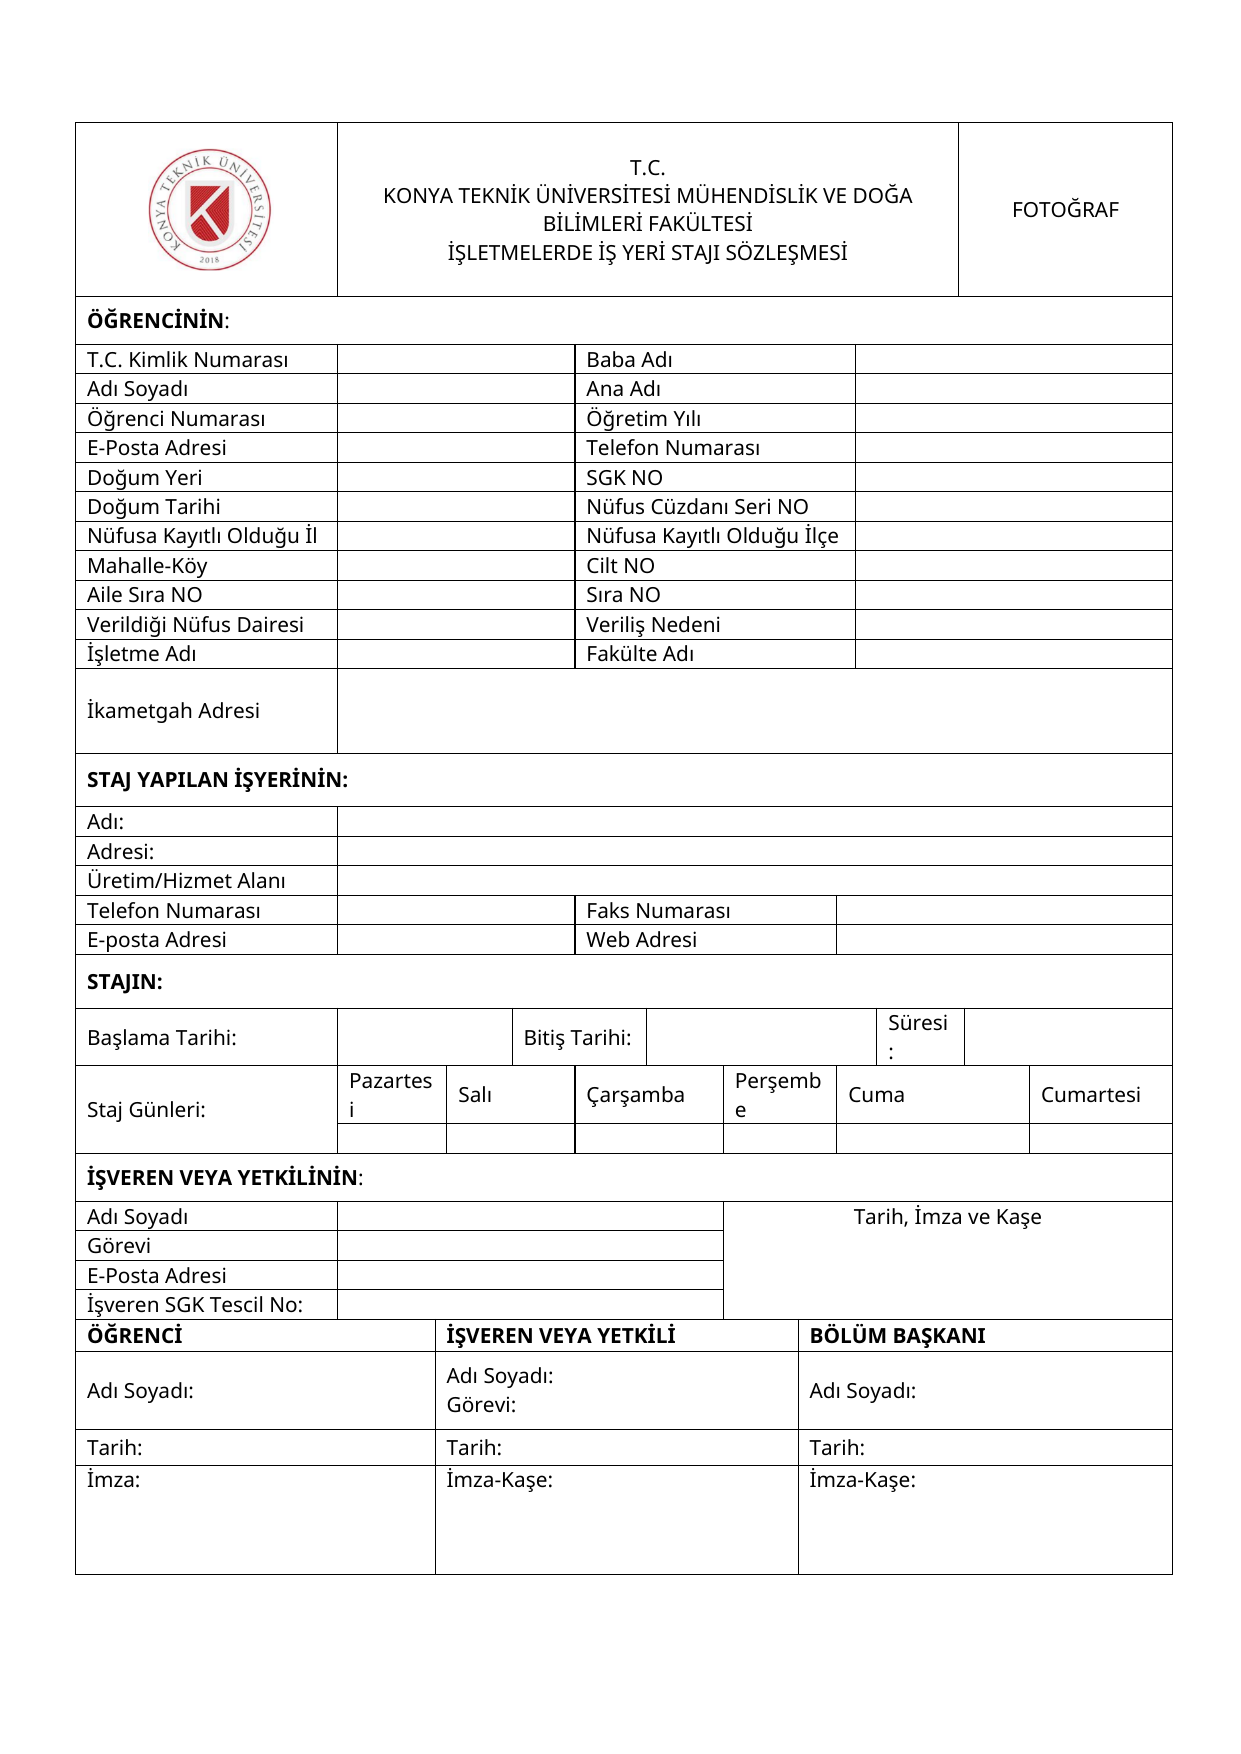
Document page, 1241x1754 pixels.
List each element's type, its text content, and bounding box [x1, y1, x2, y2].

table_cell Adı Soyadı [76, 374, 337, 403]
table_cell E-Posta Adresi [76, 433, 337, 462]
table_cell Nüfusa Kayıtlı Olduğu İlçe [576, 522, 855, 550]
table_cell [837, 925, 1172, 954]
table_cell T.C. Kimlik Numarası [76, 345, 337, 373]
table_cell Nüfusa Kayıtlı Olduğu İl [76, 522, 337, 550]
table_cell Adı Soyadı [76, 1202, 337, 1230]
table_cell Doğum Tarihi [76, 492, 337, 521]
table_cell [724, 1124, 836, 1153]
table_cell [856, 551, 1172, 579]
table_cell [338, 404, 574, 432]
table_cell E-posta Adresi [76, 925, 337, 954]
table_cell [338, 581, 574, 609]
table_cell [856, 610, 1172, 638]
table_cell Adı: [76, 807, 337, 836]
table_cell [647, 1009, 876, 1065]
table_cell Mahalle-Köy [76, 551, 337, 579]
table_cell Süresi: [877, 1009, 964, 1065]
table_cell ÖĞRENCİ [76, 1320, 435, 1351]
table_cell E-Posta Adresi [76, 1261, 337, 1289]
table_cell [338, 551, 574, 579]
table_cell Doğum Yeri [76, 463, 337, 491]
table_cell [338, 463, 574, 491]
table_cell [338, 1290, 723, 1319]
table_cell [338, 866, 1172, 895]
picture [137, 143, 276, 275]
table_cell Telefon Numarası [76, 896, 337, 924]
table_cell [856, 492, 1172, 521]
table_cell Cilt NO [576, 551, 855, 579]
table_cell [576, 1124, 723, 1153]
table_cell Tarih, İmza ve Kaşe [724, 1202, 1172, 1319]
table_cell Görevi [76, 1231, 337, 1260]
table_cell STAJ YAPILAN İŞYERİNİN: [76, 754, 1172, 806]
table_cell [338, 1261, 723, 1289]
table_cell [338, 374, 574, 403]
table_header [76, 123, 337, 296]
table_cell [965, 1009, 1172, 1065]
table_cell İmza-Kaşe: [799, 1466, 1172, 1574]
table_cell Başlama Tarihi: [76, 1009, 337, 1065]
table_cell Üretim/Hizmet Alanı [76, 866, 337, 895]
table_cell [856, 522, 1172, 550]
table_cell [338, 640, 574, 668]
table_cell [856, 374, 1172, 403]
table_cell [338, 837, 1172, 865]
table_cell [338, 896, 574, 924]
table_cell Web Adresi [576, 925, 836, 954]
table_cell STAJIN: [76, 955, 1172, 1007]
table_cell Tarih: [436, 1430, 798, 1464]
table_cell Öğretim Yılı [576, 404, 855, 432]
table_cell İmza-Kaşe: [436, 1466, 798, 1574]
table_cell [856, 404, 1172, 432]
table_cell Salı [447, 1066, 574, 1123]
table_cell Nüfus Cüzdanı Seri NO [576, 492, 855, 521]
table_cell [338, 433, 574, 462]
table_header FOTOĞRAF [959, 123, 1172, 296]
table_cell Veriliş Nedeni [576, 610, 855, 638]
table_cell BÖLÜM BAŞKANI [799, 1320, 1172, 1351]
table_cell Adresi: [76, 837, 337, 865]
table_cell Adı Soyadı: [799, 1352, 1172, 1429]
table_cell Fakülte Adı [576, 640, 855, 668]
table_cell Cumartesi [1030, 1066, 1172, 1123]
table_cell Cuma [837, 1066, 1029, 1123]
table_cell Aile Sıra NO [76, 581, 337, 609]
table_cell İmza: [76, 1466, 435, 1574]
table_cell [338, 522, 574, 550]
table_cell Öğrenci Numarası [76, 404, 337, 432]
table_cell [338, 925, 574, 954]
table_cell [447, 1124, 574, 1153]
table_cell SGK NO [576, 463, 855, 491]
table_cell Sıra NO [576, 581, 855, 609]
table_cell [338, 492, 574, 521]
table_cell [837, 1124, 1029, 1153]
table_cell Faks Numarası [576, 896, 836, 924]
table_cell [338, 610, 574, 638]
table_cell Baba Adı [576, 345, 855, 373]
table_cell İşletme Adı [76, 640, 337, 668]
table_cell İşveren SGK Tescil No: [76, 1290, 337, 1319]
table_cell [338, 1231, 723, 1260]
table_cell [338, 669, 1172, 752]
table_cell Verildiği Nüfus Dairesi [76, 610, 337, 638]
table_header T.C. KONYA TEKNİK ÜNİVERSİTESİ MÜHENDİSLİK VE DOĞA BİLİMLERİ FAKÜLTESİ İŞLETMELERDE İŞ YERİ STAJI SÖZLEŞMESİ [338, 123, 958, 296]
table_cell [338, 345, 574, 373]
table_cell [856, 640, 1172, 668]
table_cell [1030, 1124, 1172, 1153]
table_cell Pazartesi [338, 1066, 446, 1123]
table_cell [856, 345, 1172, 373]
table_cell İkametgah Adresi [76, 669, 337, 752]
table_cell Tarih: [76, 1430, 435, 1464]
table_cell Telefon Numarası [576, 433, 855, 462]
table_cell [856, 581, 1172, 609]
table_cell Bitiş Tarihi: [513, 1009, 646, 1065]
table_cell Çarşamba [576, 1066, 723, 1123]
table_cell [338, 1202, 723, 1230]
table_cell [338, 1124, 446, 1153]
table_cell [338, 807, 1172, 836]
table_cell Staj Günleri: [76, 1066, 337, 1153]
table_cell İŞVEREN VEYA YETKİLİ [436, 1320, 798, 1351]
table_cell Ana Adı [576, 374, 855, 403]
table_cell Tarih: [799, 1430, 1172, 1464]
table_cell ÖĞRENCİNİN: [76, 297, 1172, 344]
table_cell [856, 433, 1172, 462]
table_cell [837, 896, 1172, 924]
table_cell [856, 463, 1172, 491]
table_cell Adı Soyadı: Görevi: [436, 1352, 798, 1429]
table_cell [338, 1009, 512, 1065]
table_cell Adı Soyadı: [76, 1352, 435, 1429]
table_cell İŞVEREN VEYA YETKİLİNİN: [76, 1154, 1172, 1201]
table_cell Perşembe [724, 1066, 836, 1123]
